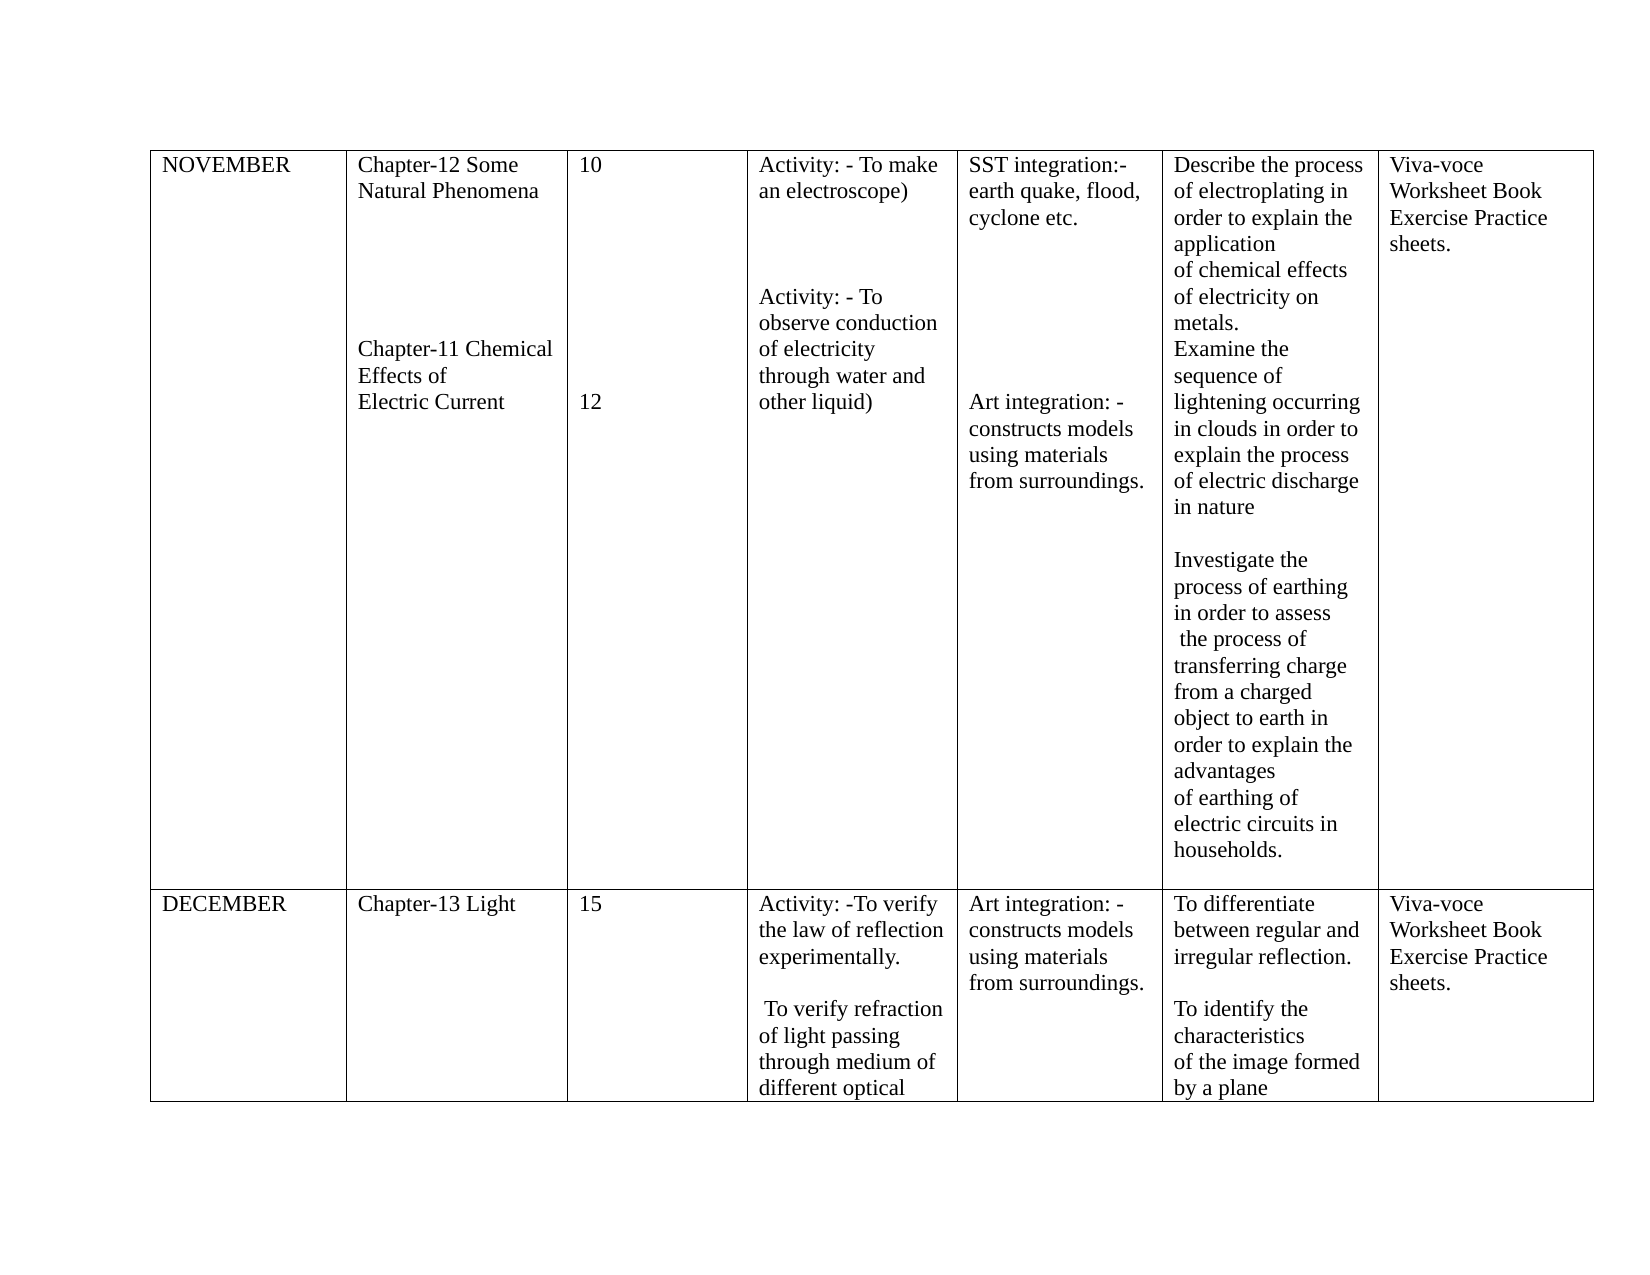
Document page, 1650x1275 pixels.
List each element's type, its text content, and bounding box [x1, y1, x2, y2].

table_cell Chapter-13 Light [347, 890, 567, 1101]
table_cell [748, 890, 957, 1101]
table_cell SST integration:- earth quake, flood, cyclone etc. Art integration: - constructs models using materials from surroundings. [958, 151, 1162, 889]
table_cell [1379, 151, 1593, 889]
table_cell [1163, 890, 1378, 1101]
table_cell Activity: - To make an electroscope) Activity: - To observe conduction of electricity through water and other liquid) [748, 151, 957, 889]
table_cell 15 [568, 890, 747, 1101]
table_cell DECEMBER [151, 890, 346, 1101]
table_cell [958, 890, 1162, 1101]
table_cell NOVEMBER [151, 151, 346, 889]
table_cell 10 12 [568, 151, 747, 889]
table_cell Chapter-12 Some Natural Phenomena Chapter-11 Chemical Effects of Electric Current [347, 151, 567, 889]
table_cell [1379, 890, 1593, 1101]
table_cell Describe the process of electroplating in order to explain the application of chemical effects of electricity on metals. Examine the sequence of lightening occurring in clouds in order to explain the process of electric discharge in nature Investigate the process of earthing in order to assess the process of transferring charge from a charged object to earth in order to explain the advantages of earthing of electric circuits in households. [1163, 151, 1378, 889]
